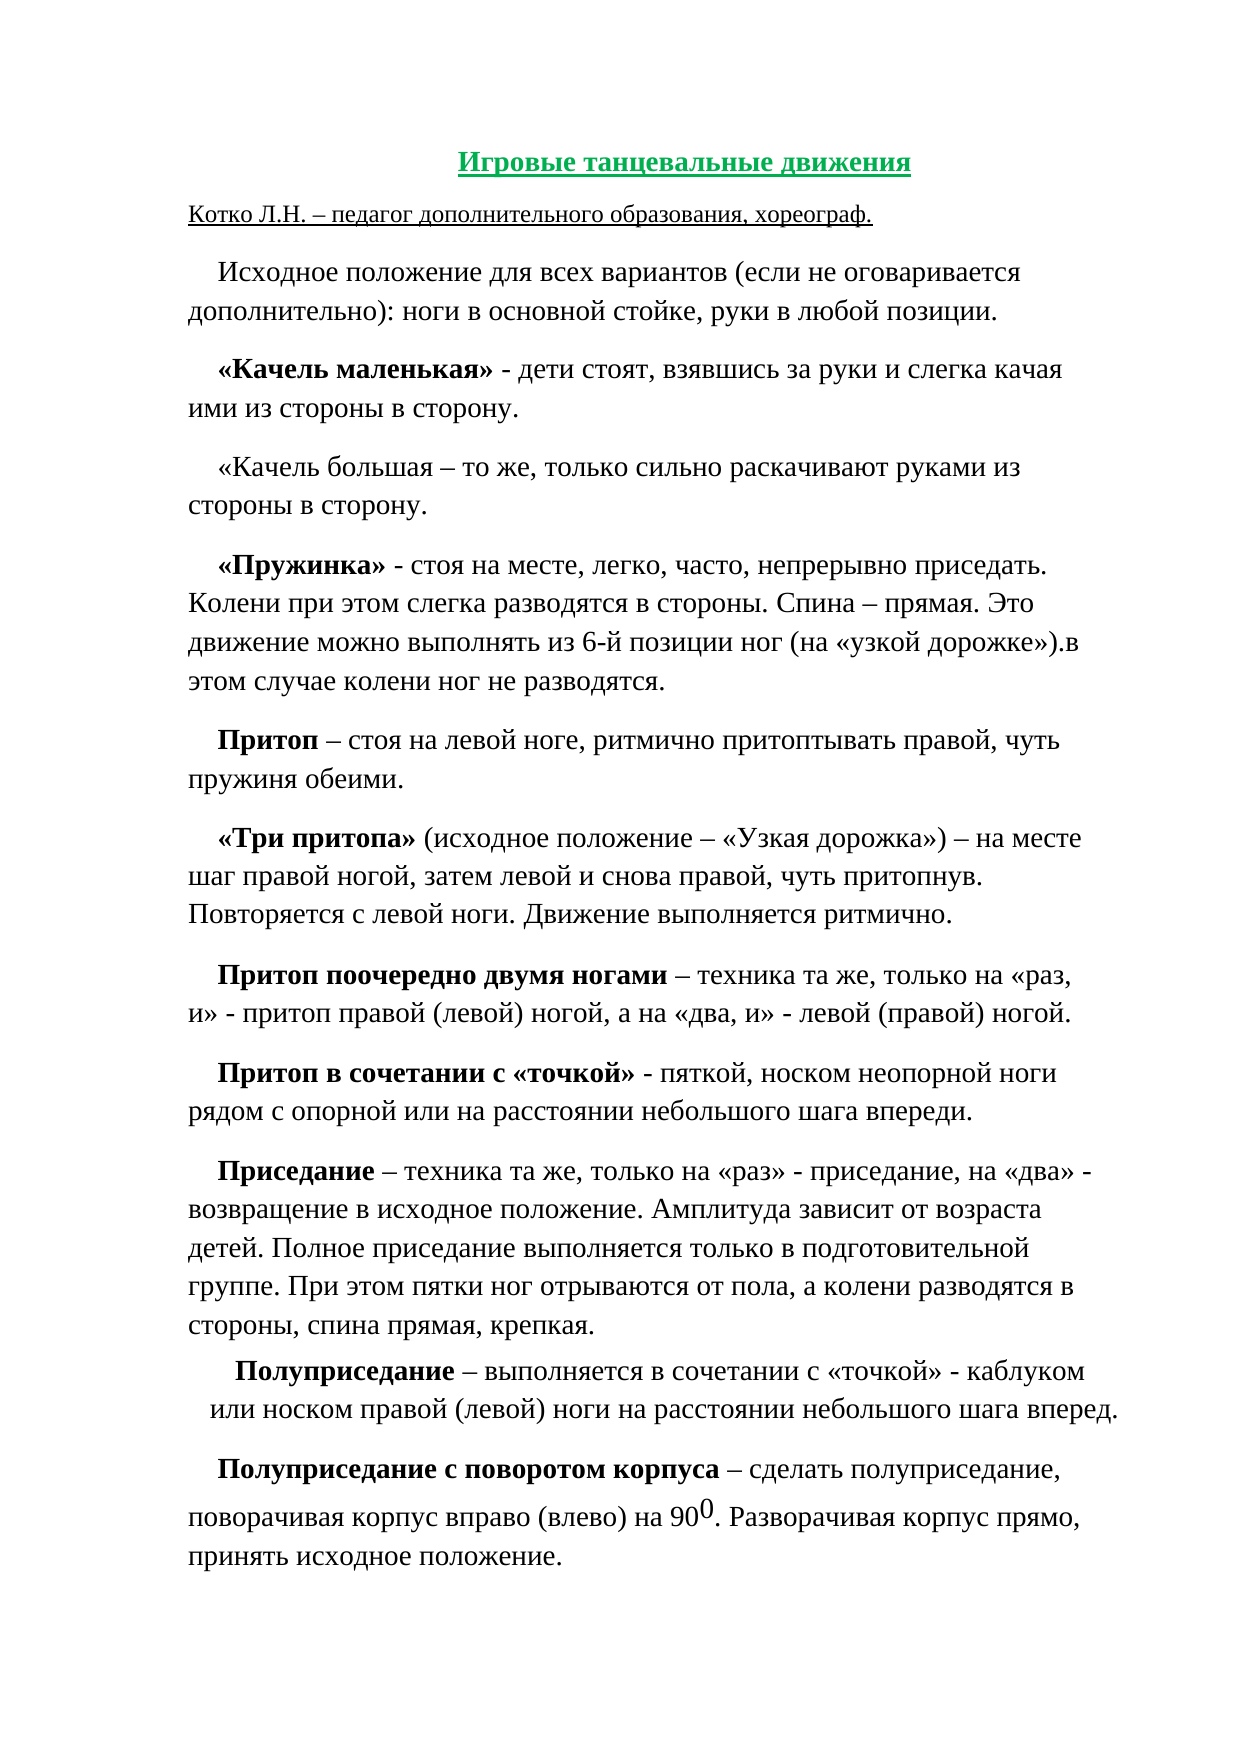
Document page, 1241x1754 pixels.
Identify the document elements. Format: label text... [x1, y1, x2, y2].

subtitle Игровые танцевальные движения [217, 144, 1152, 178]
text или носком правой (левой) ноги на расстоянии небольшого шага вперед. [187, 1392, 1141, 1425]
text «Три притопа» (исходное положение – «Узкая дорожка») – на месте шаг правой ногой, затем левой и снова правой, чуть притопнув. [188, 820, 1106, 892]
text Притоп – стоя на левой ноге, ритмично притоптывать правой, чуть пружиня обеими. [188, 722, 1097, 794]
text «Качель маленькая» - дети стоят, взявшись за руки и слегка качая ими из стороны в сторону. [188, 352, 1096, 424]
text движение можно выполнять из 6-й позиции ног (на «узкой дорожке»).в этом случае колени ног не разводятся. [188, 624, 1121, 696]
text Повторяется с левой ноги. Движение выполняется ритмично. [188, 897, 1152, 931]
text «Пружинка» - стоя на месте, легко, часто, непрерывно приседать. [217, 547, 1152, 580]
text группе. При этом пятки ног отрываются от пола, а колени разводятся в стороны, спина прямая, крепкая. [188, 1268, 1116, 1340]
text Притоп в сочетании с «точкой» - пяткой, носком неопорной ноги рядом с опорной или на расстоянии небольшого шага впереди. [188, 1055, 1086, 1127]
text Полуприседание с поворотом корпуса – сделать полуприседание, поворачивая корпус вправо (влево) на 900. Разворачивая корпус прямо, принять исходное положение. [188, 1451, 1117, 1571]
text Колени при этом слегка разводятся в стороны. Спина – прямая. Это [188, 586, 1152, 619]
text Притоп поочередно двумя ногами – техника та же, только на «раз, и» - притоп правой (левой) ногой, а на «два, и» - левой (правой) ногой. [188, 957, 1106, 1029]
text Приседание – техника та же, только на «раз» - приседание, на «два» - возвращение в исходное положение. Амплитуда зависит от возраста детей. Полное приседание выполняется только в подготовительной [188, 1153, 1121, 1263]
text Котко Л.Н. – педагог дополнительного образования, хореограф. [188, 199, 1152, 228]
text «Качель большая – то же, только сильно раскачивают руками из стороны в сторону. [188, 449, 1053, 521]
text Полуприседание – выполняется в сочетании с «точкой» - каблуком [187, 1353, 1133, 1386]
text Исходное положение для всех вариантов (если не оговаривается дополнительно): ноги в основной стойке, руки в любой позиции. [188, 254, 1057, 326]
